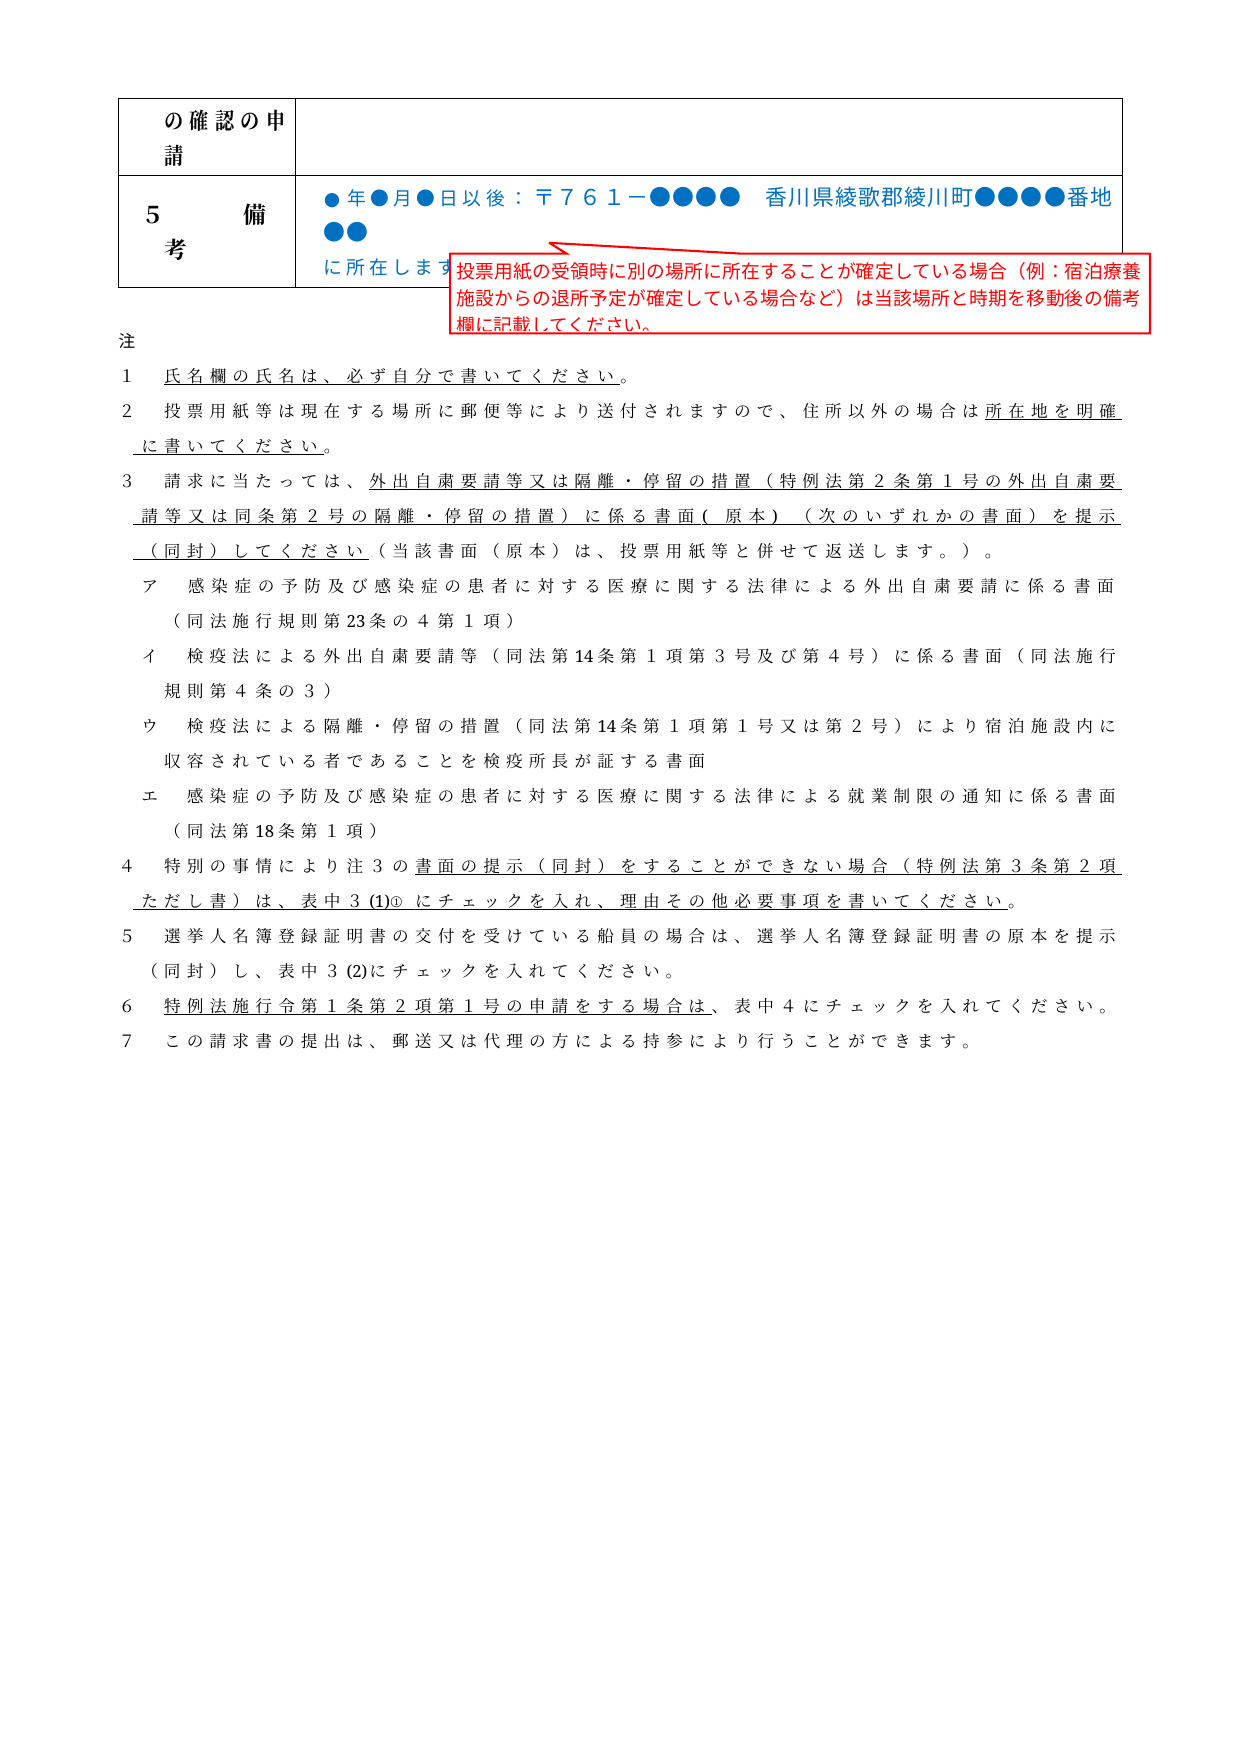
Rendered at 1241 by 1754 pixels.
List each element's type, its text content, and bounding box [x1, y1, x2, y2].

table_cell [119, 99, 295, 175]
text 注 [118, 323, 1122, 358]
text ウ 検疫法による隔離・停留の措置（同法第14条第１項第１号又は第２号）により宿泊施設内に収容されている者であることを検疫所長が証する書面 [138, 708, 1122, 778]
text ア 感染症の予防及び感染症の患者に対する医療に関する法律による外出自粛要請に係る書面（同法施行規則第23条の４第１項） [138, 568, 1122, 638]
text ２ 投票用紙等は現在する場所に郵便等により送付されますので、住所以外の場合は所在地を明確に書いてください。 [118, 393, 1122, 463]
text ３ 請求に当たっては、外出自粛要請等又は隔離・停留の措置（特例法第２条第１号の外出自粛要請等又は同条第２号の隔離・停留の措置）に係る書面(原本)（次のいずれかの書面）を提示（同封）してください（当該書面（原本）は、投票用紙等と併せて返送します。）。 [118, 463, 1122, 568]
text ６ 特例法施行令第１条第２項第１号の申請をする場合は、表中４にチェックを入れてください。 [118, 988, 1122, 1023]
table_cell ●年●月●日以後：〒７６１－●●●● 香川県綾歌郡綾川町●●●●番地●● に所在します。 [296, 176, 1122, 287]
text エ 感染症の予防及び感染症の患者に対する医療に関する法律による就業制限の通知に係る書面（同法第18条第１項） [138, 778, 1122, 848]
text ４ 特別の事情により注３の書面の提示（同封）をすることができない場合（特例法第３条第２項ただし書）は、表中３(1)①にチェックを入れ、理由その他必要事項を書いてください。 [118, 848, 1122, 918]
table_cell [296, 99, 1122, 175]
text ７ この請求書の提出は、郵送又は代理の方による持参により行うことができます。 [118, 1023, 1122, 1058]
text ５ 選挙人名簿登録証明書の交付を受けている船員の場合は、選挙人名簿登録証明書の原本を提示（同封）し、表中３(2)にチェックを入れてください。 [118, 918, 1122, 988]
table_cell ５ 備考 [119, 176, 295, 287]
text １ 氏名欄の氏名は、必ず自分で書いてください。 [118, 358, 1122, 393]
text イ 検疫法による外出自粛要請等（同法第14条第１項第３号及び第４号）に係る書面（同法施行規則第４条の３） [138, 638, 1122, 708]
